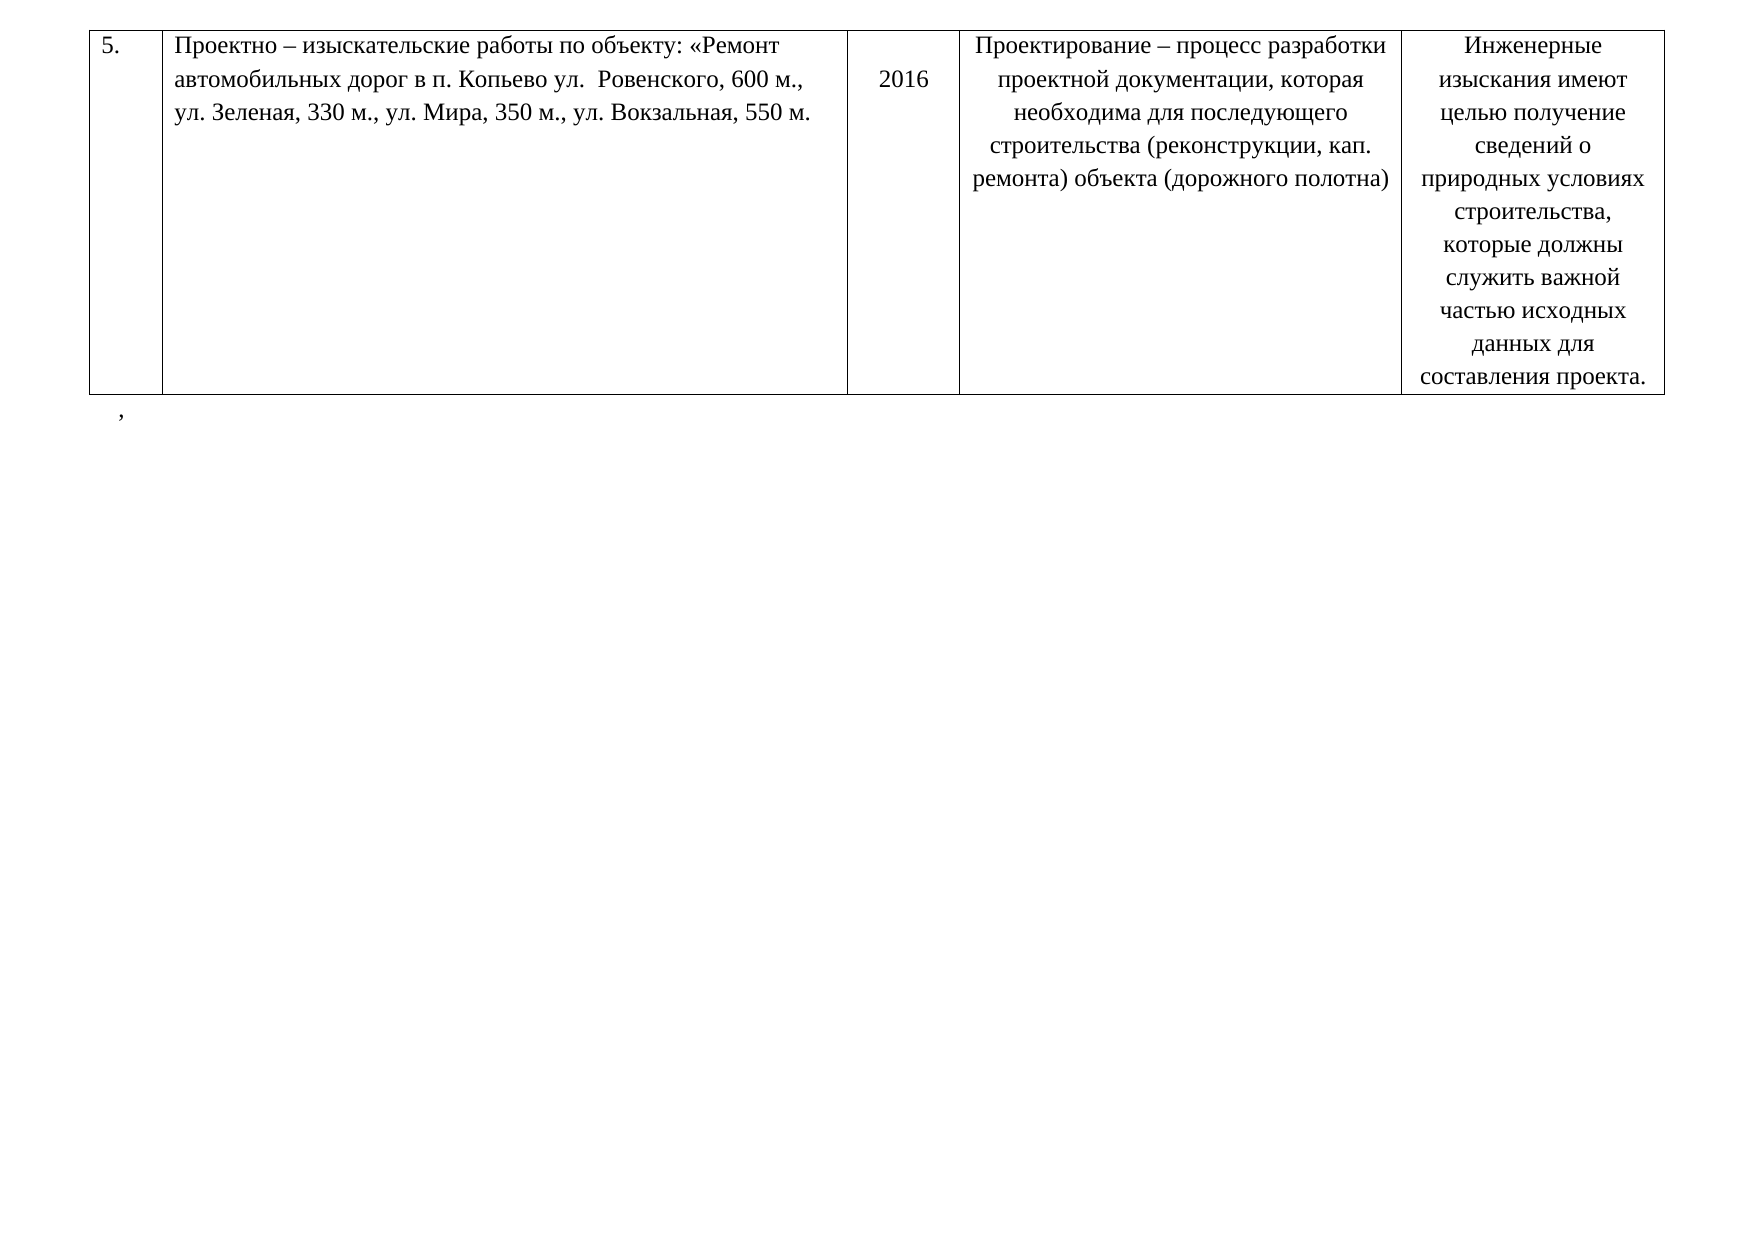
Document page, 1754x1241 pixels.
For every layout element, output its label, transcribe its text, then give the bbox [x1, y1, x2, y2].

text , [118, 395, 1636, 423]
table_cell 2016 [848, 31, 959, 393]
table_cell 5. [90, 31, 162, 393]
table_cell Проектирование – процесс разработки проектной документации, которая необходима для последующего строительства (реконструкции, кап. ремонта) объекта (дорожного полотна) [960, 31, 1401, 393]
table_cell Проектно – изыскательские работы по объекту: «Ремонт автомобильных дорог в п. Копьево ул. Ровенского, 600 м., ул. Зеленая, 330 м., ул. Мира, 350 м., ул. Вокзальная, 550 м. [163, 31, 847, 393]
table_cell Инженерные изыскания имеют целью получение сведений о природных условиях строительства, которые должны служить важной частью исходных данных для составления проекта. [1402, 31, 1664, 393]
